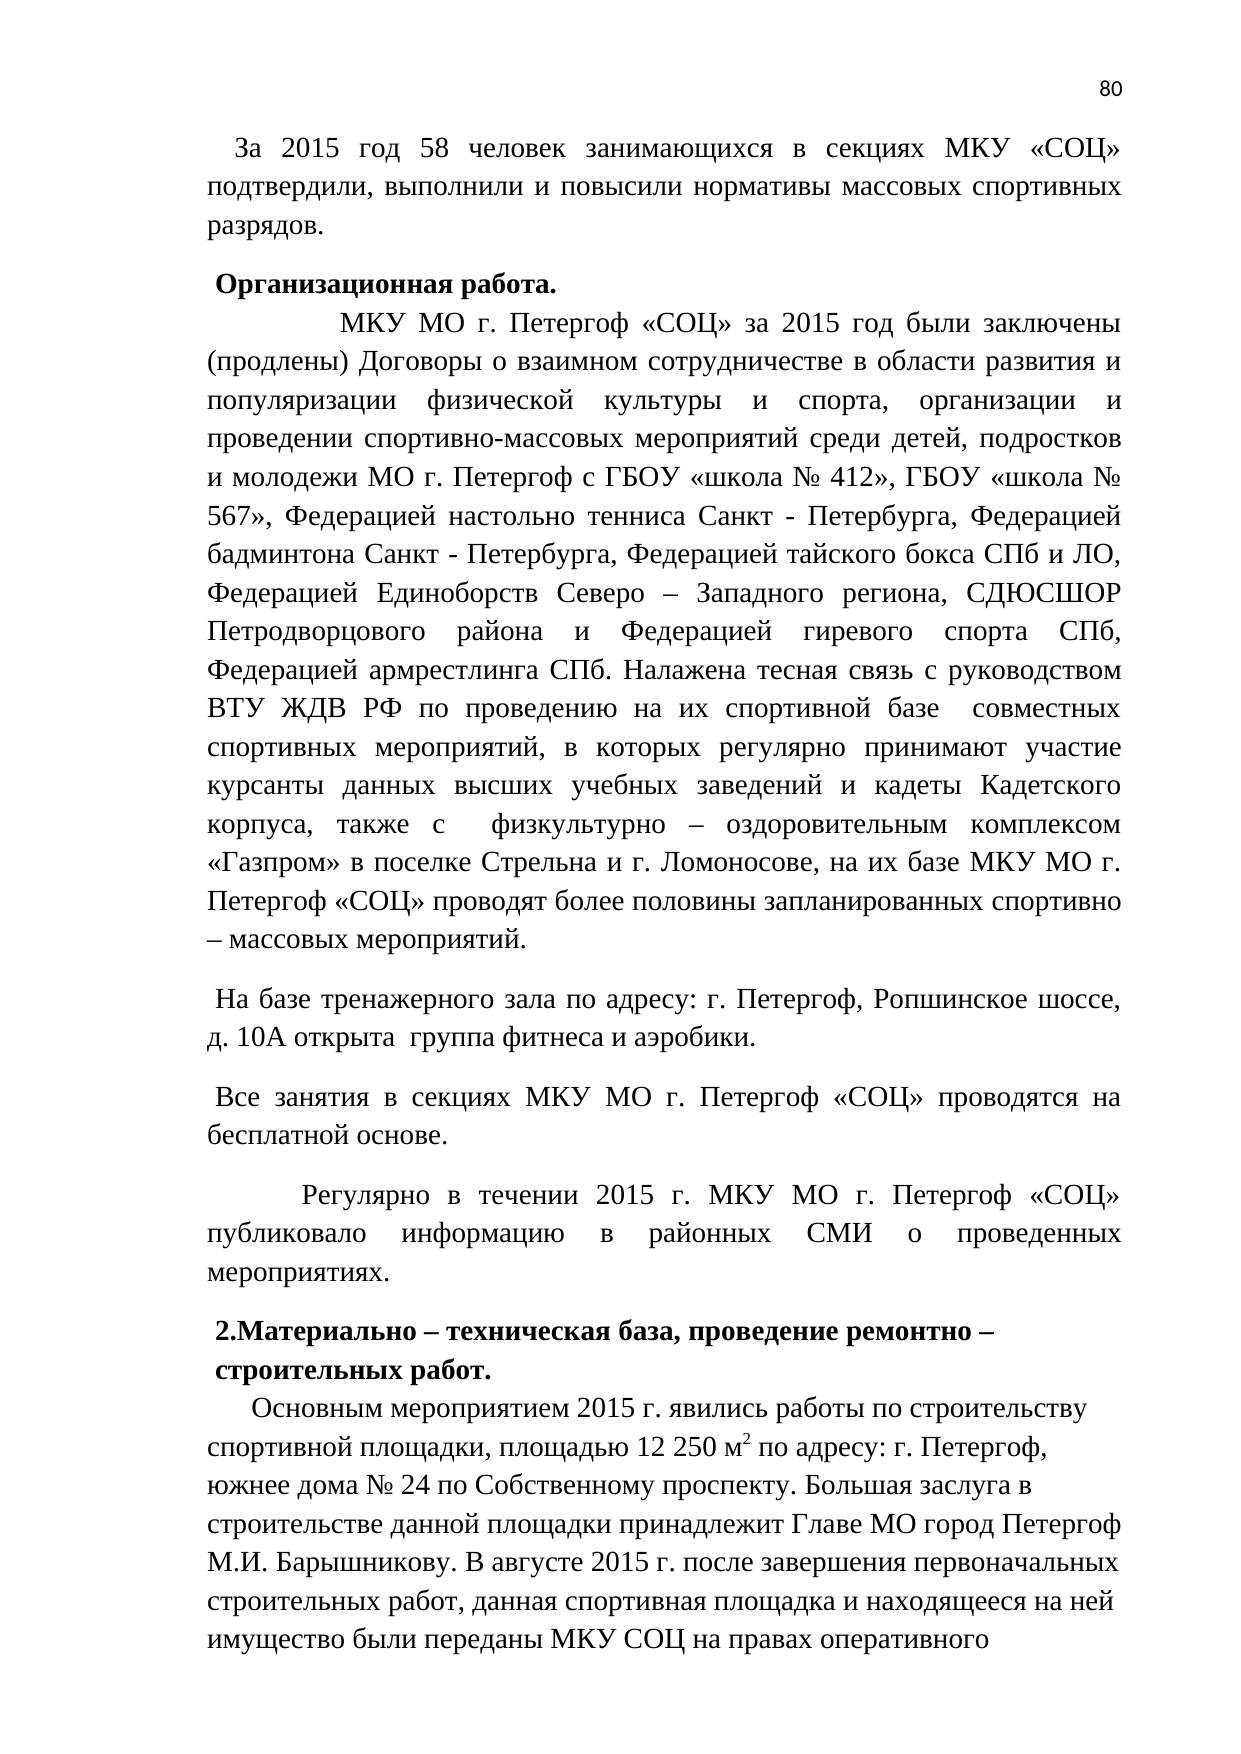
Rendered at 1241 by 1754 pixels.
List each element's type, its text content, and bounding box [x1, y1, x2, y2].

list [207, 1390, 1122, 1655]
text Все занятия в секциях МКУ МО г. Петергоф «СОЦ» проводятся на бесплатной основе. [207, 1079, 1122, 1151]
text 2.Материально – техническая база, проведение ремонтно – строительных работ. [215, 1313, 1122, 1385]
text На базе тренажерного зала по адресу: г. Петергоф, Ропшинское шоссе, д. 10А открыта группа фитнеса и аэробики. [207, 981, 1122, 1053]
text МКУ МО г. Петергоф «СОЦ» за 2015 год были заключены (продлены) Договоры о взаимном сотрудничестве в области развития и популяризации физической культуры и спорта, организации и проведении спортивно-массовых мероприятий среди детей, подростков и молодежи МО г. Петергоф с ГБОУ «школа № 412», ГБОУ «школа № 567», Федерацией настольно тенниса Санкт - Петербурга, Федерацией бадминтона Санкт - Петербурга, Федерацией тайского бокса СПб и ЛО, Федерацией Единоборств Северо – Западного региона, СДЮСШОР Петродворцового района и Федерацией гиревого спорта СПб, Федерацией армрестлинга СПб. Налажена тесная связь с руководством ВТУ ЖДВ РФ по проведению на их спортивной базе совместных спортивных мероприятий, в которых регулярно принимают участие курсанты данных высших учебных заведений и кадеты Кадетского корпуса, также с физкультурно – оздоровительным комплексом «Газпром» в поселке Стрельна и г. Ломоносове, на их базе МКУ МО г. Петергоф «СОЦ» проводят более половины запланированных спортивно – массовых мероприятий. [207, 305, 1122, 955]
text За 2015 год 58 человек занимающихся в секциях МКУ «СОЦ» подтвердили, выполнили и повысили нормативы массовых спортивных разрядов. [207, 130, 1122, 241]
text Регулярно в течении 2015 г. МКУ МО г. Петергоф «СОЦ» публиковало информацию в районных СМИ о проведенных мероприятиях. [207, 1177, 1122, 1287]
list Организационная работа. [215, 266, 1122, 300]
